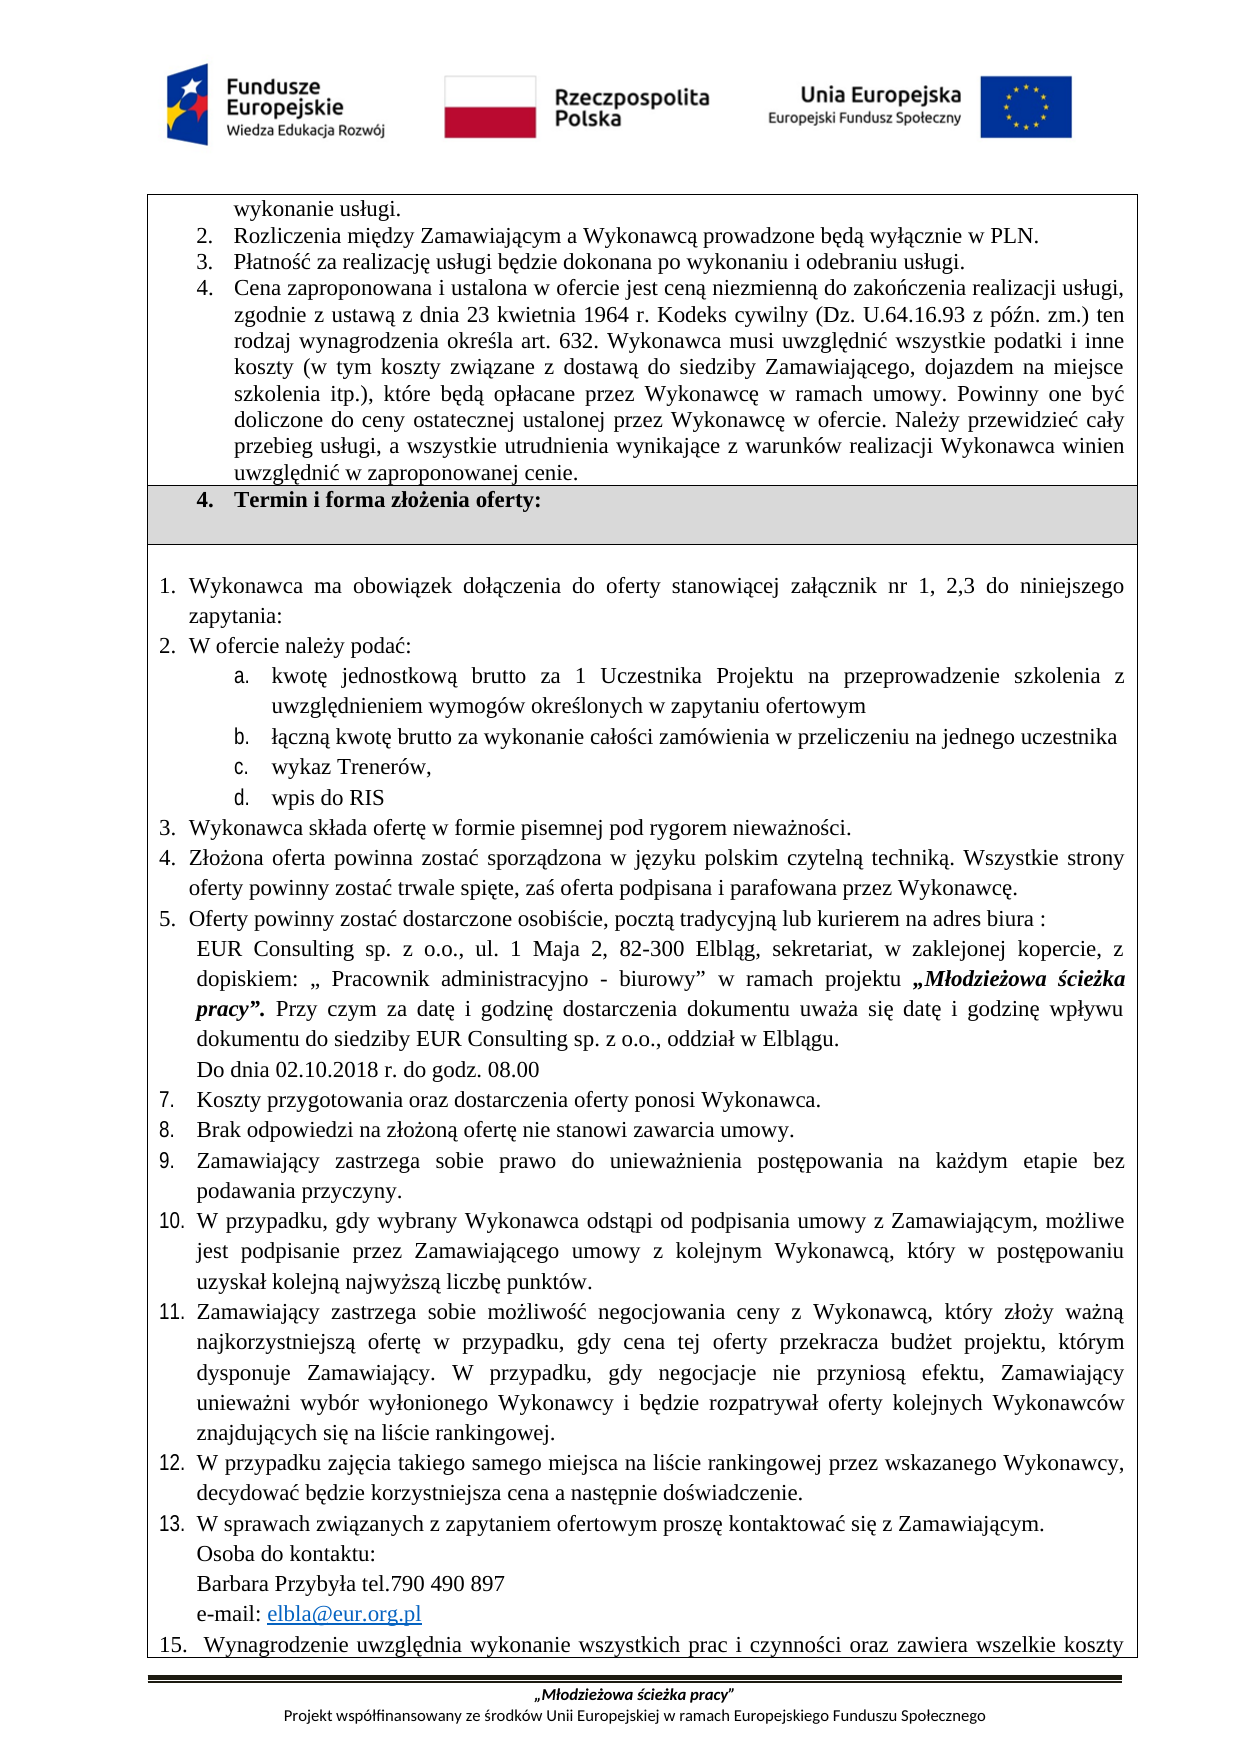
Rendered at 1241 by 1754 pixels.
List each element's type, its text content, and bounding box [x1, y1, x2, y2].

table_cell Termin i forma złożenia oferty: [148, 486, 1137, 544]
picture [147, 43, 1092, 166]
